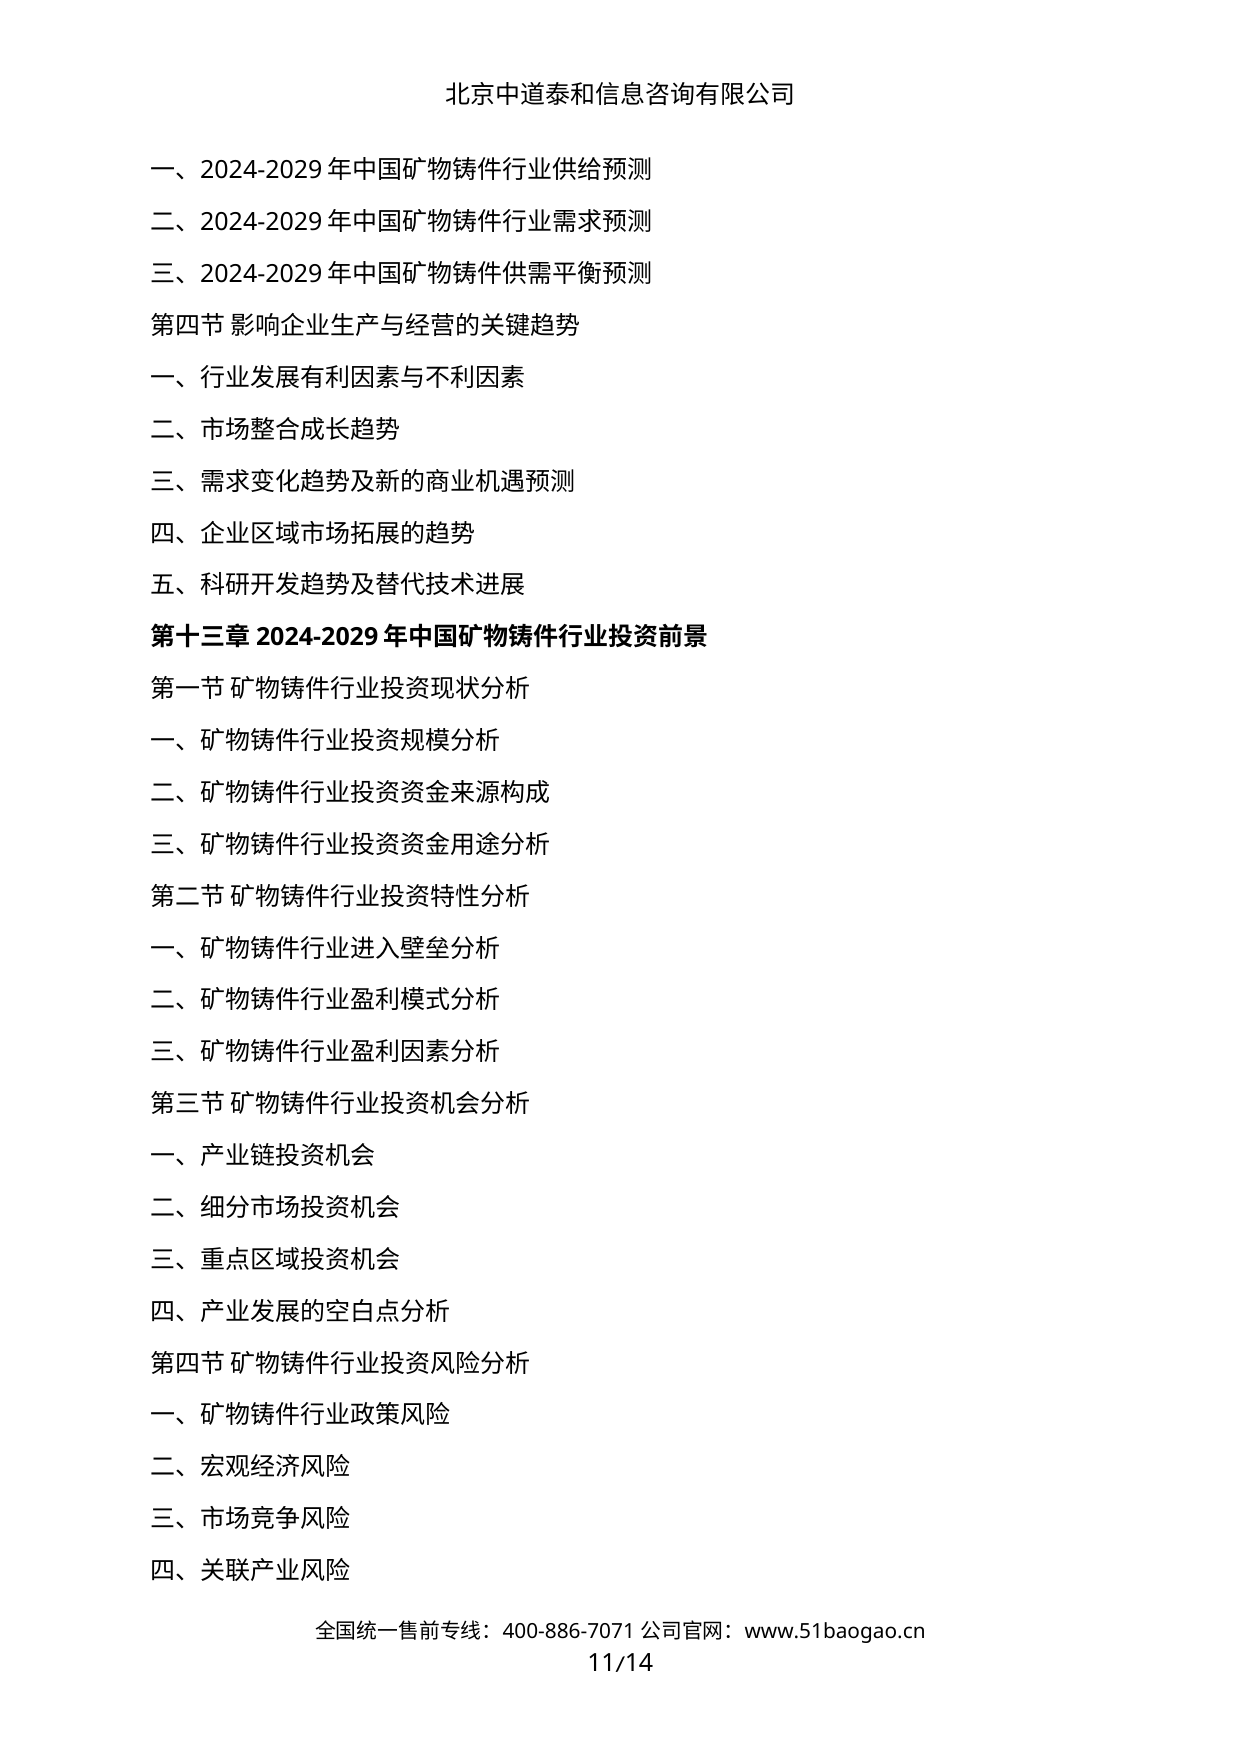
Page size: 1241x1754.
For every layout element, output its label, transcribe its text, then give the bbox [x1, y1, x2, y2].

text 一、矿物铸件行业进入壁垒分析 [150, 928, 1090, 964]
text 第三节 矿物铸件行业投资机会分析 [150, 1084, 1090, 1120]
text 四、产业发展的空白点分析 [150, 1291, 1090, 1327]
text 第四节 影响企业生产与经营的关键趋势 [150, 306, 1090, 342]
text 四、关联产业风险 [150, 1551, 1090, 1587]
text 三、矿物铸件行业投资资金用途分析 [150, 824, 1090, 861]
text 三、矿物铸件行业盈利因素分析 [150, 1032, 1090, 1068]
text 三、重点区域投资机会 [150, 1239, 1090, 1276]
text 一、矿物铸件行业投资规模分析 [150, 721, 1090, 757]
text 一、产业链投资机会 [150, 1136, 1090, 1172]
text 三、2024-2029年中国矿物铸件供需平衡预测 [150, 254, 1090, 290]
text 二、宏观经济风险 [150, 1447, 1090, 1483]
text 二、2024-2029年中国矿物铸件行业需求预测 [150, 202, 1090, 238]
text 二、矿物铸件行业投资资金来源构成 [150, 772, 1090, 809]
text 四、企业区域市场拓展的趋势 [150, 513, 1090, 549]
text 二、细分市场投资机会 [150, 1187, 1090, 1224]
text 三、需求变化趋势及新的商业机遇预测 [150, 461, 1090, 497]
text 五、科研开发趋势及替代技术进展 [150, 565, 1090, 601]
text 第四节 矿物铸件行业投资风险分析 [150, 1343, 1090, 1379]
text 二、矿物铸件行业盈利模式分析 [150, 980, 1090, 1016]
text 二、市场整合成长趋势 [150, 409, 1090, 446]
text 第二节 矿物铸件行业投资特性分析 [150, 876, 1090, 912]
text 一、2024-2029年中国矿物铸件行业供给预测 [150, 150, 1090, 186]
text 一、矿物铸件行业政策风险 [150, 1395, 1090, 1431]
text 一、行业发展有利因素与不利因素 [150, 357, 1090, 394]
text 三、市场竞争风险 [150, 1499, 1090, 1535]
text 第一节 矿物铸件行业投资现状分析 [150, 669, 1090, 705]
text 第十三章 2024-2029年中国矿物铸件行业投资前景 [150, 617, 1090, 653]
